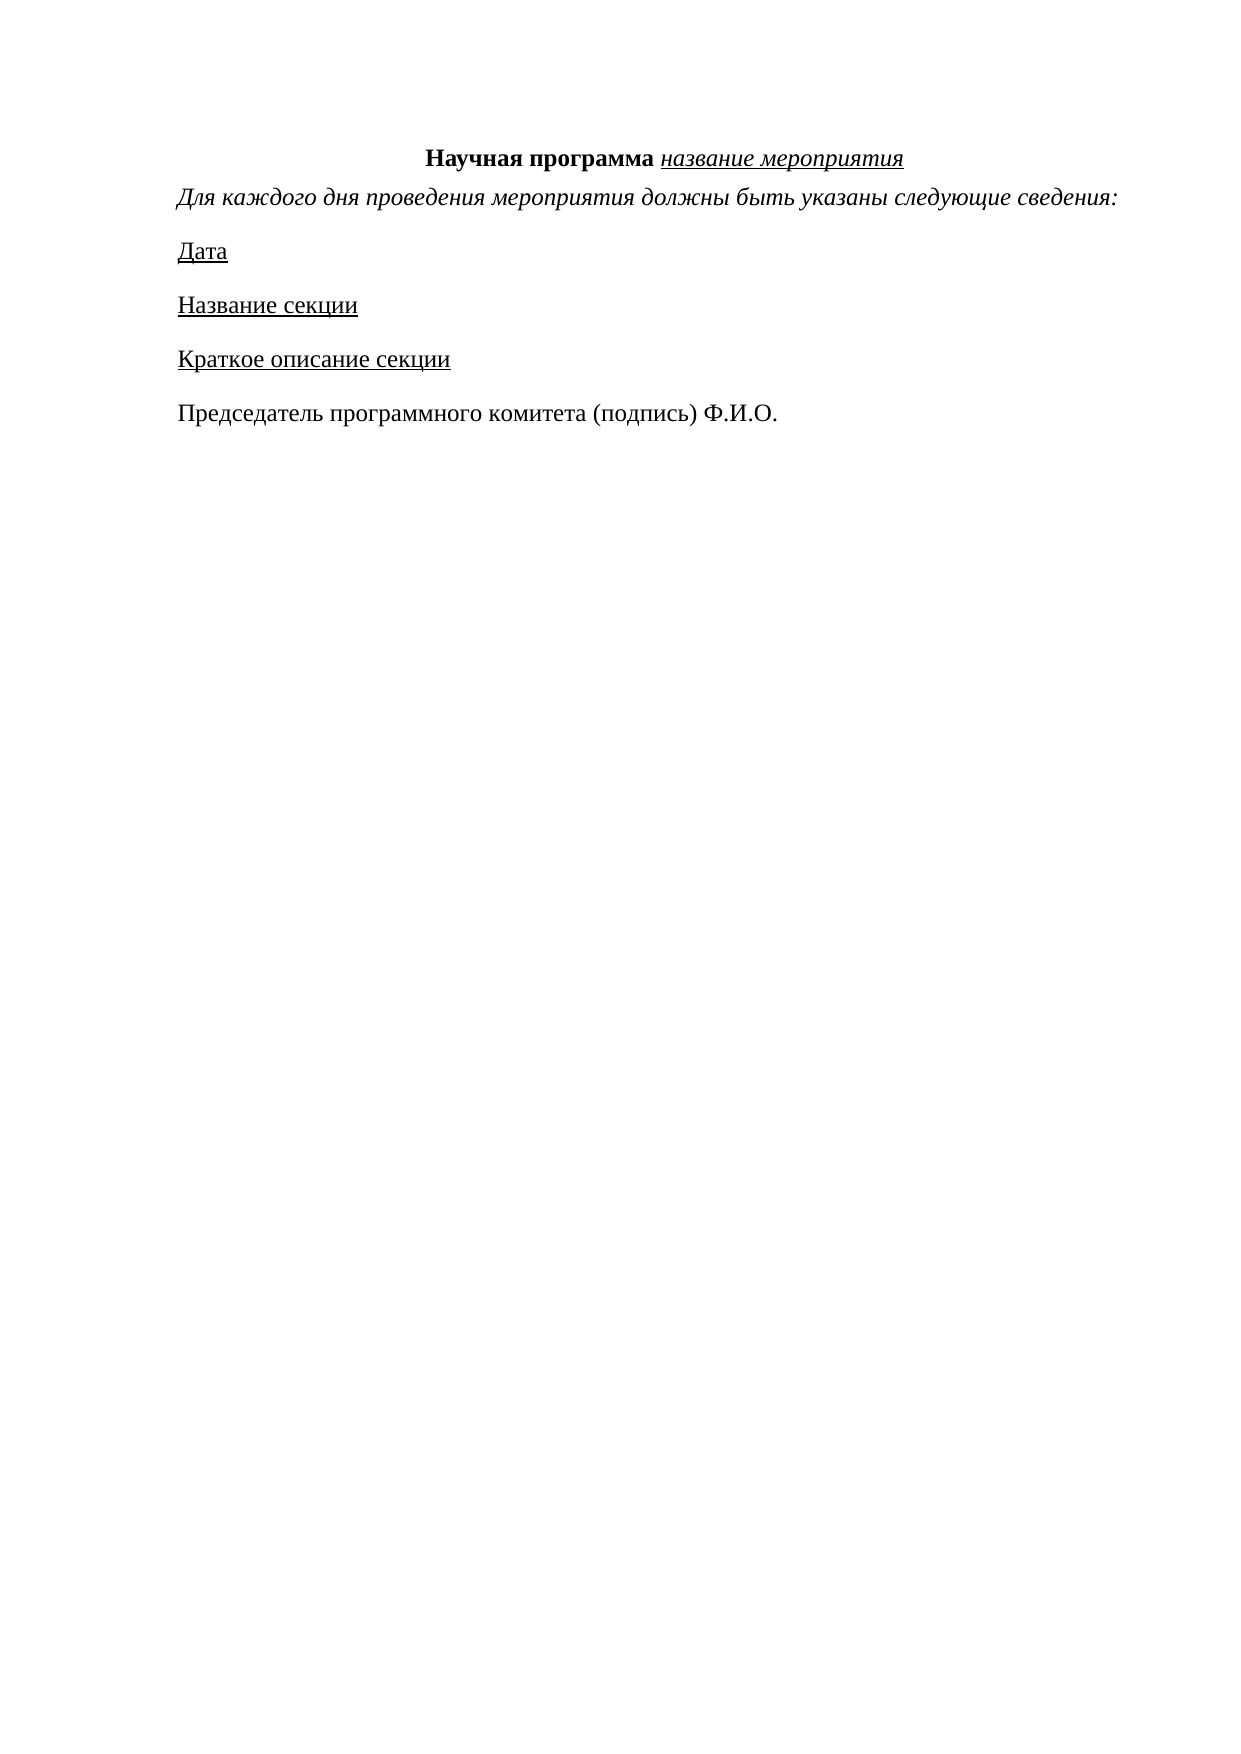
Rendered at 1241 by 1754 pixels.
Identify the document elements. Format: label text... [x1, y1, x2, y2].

text Дата [177, 236, 1152, 265]
text Председатель программного комитета (подпись) Ф.И.О. [177, 398, 1152, 427]
text Для каждого дня проведения мероприятия должны быть указаны следующие сведения: [177, 182, 1152, 211]
text Научная программа название мероприятия [177, 143, 1152, 172]
text Название секции [177, 290, 1152, 319]
text Краткое описание секции [177, 344, 1152, 373]
